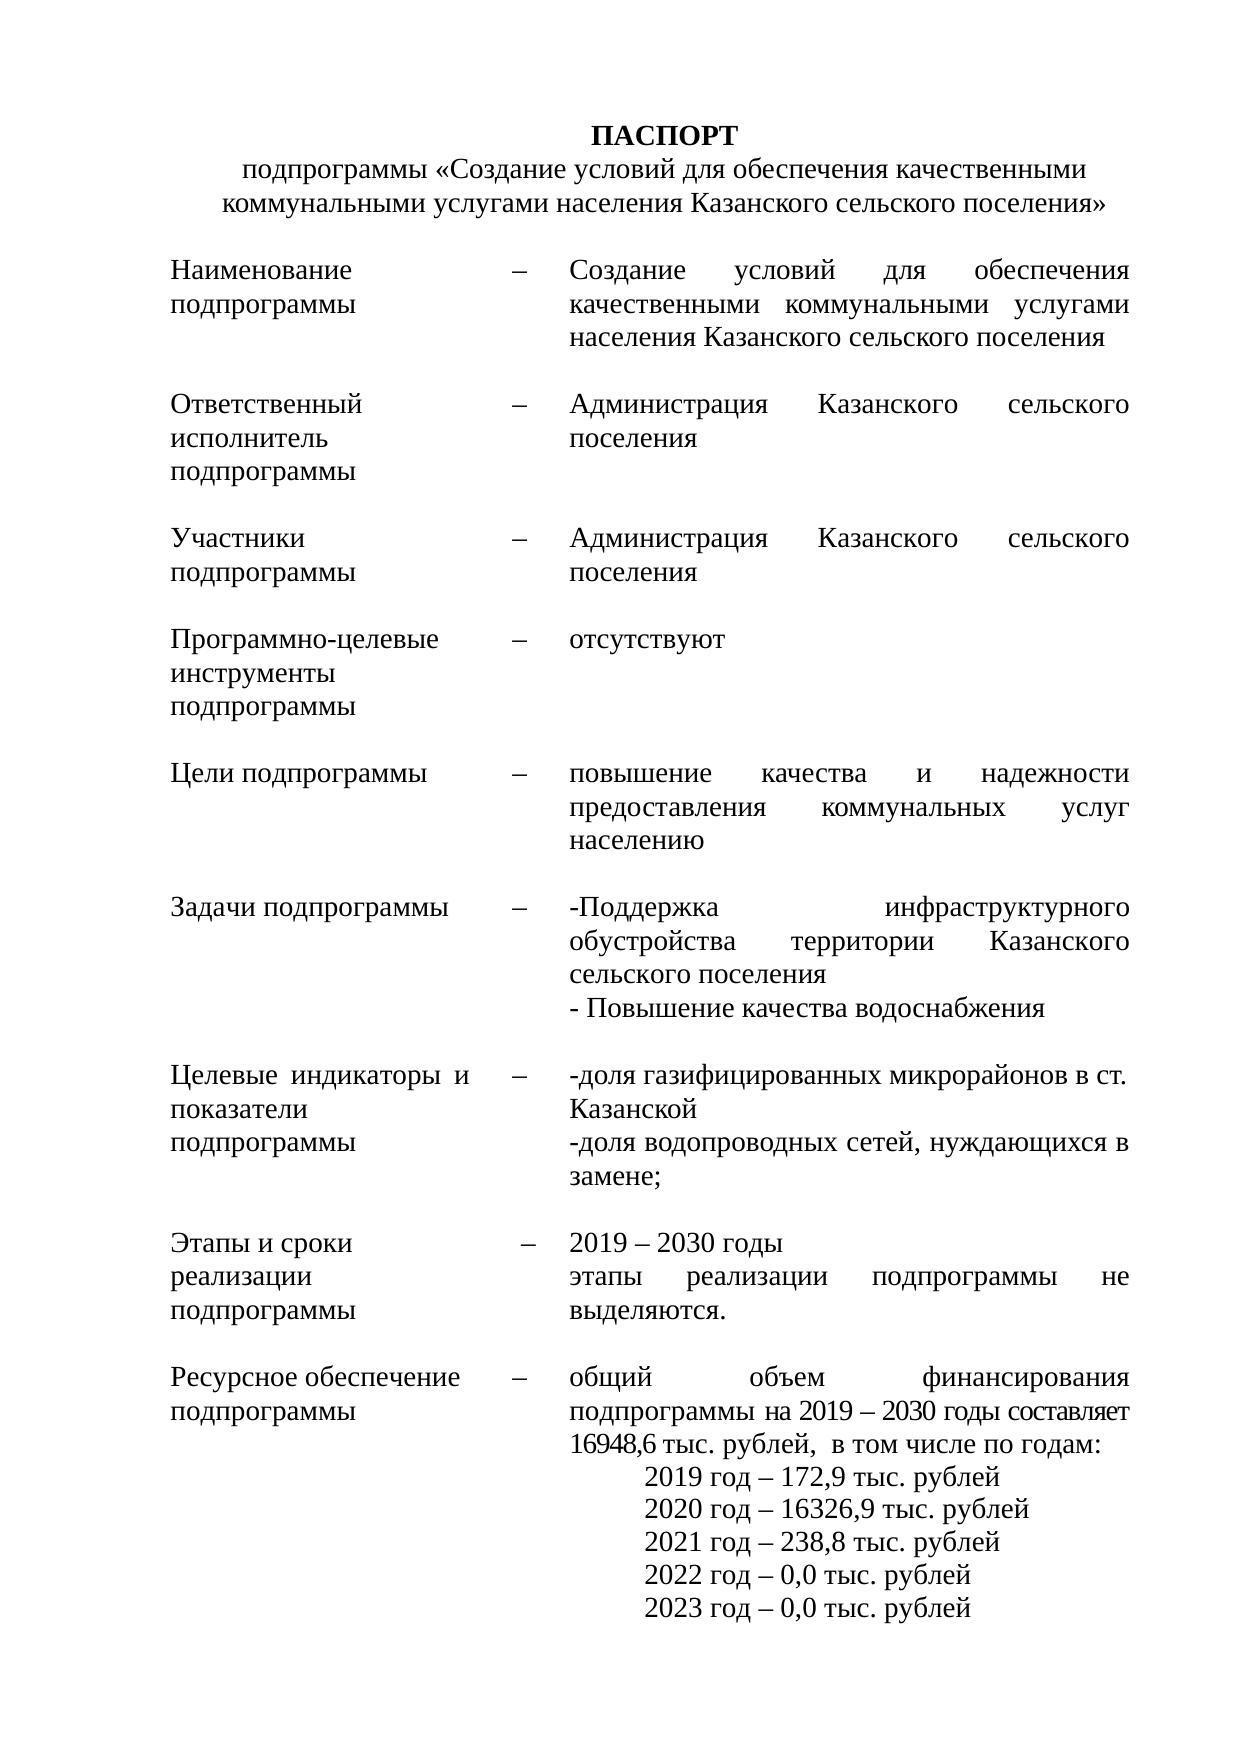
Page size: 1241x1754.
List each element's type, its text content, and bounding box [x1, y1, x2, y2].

table_cell отсутствуют [562, 588, 1137, 722]
table_cell Цели подпрограммы [163, 722, 477, 856]
table_cell Администрация Казанского сельского поселения [562, 487, 1137, 588]
table_header – [477, 252, 562, 353]
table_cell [562, 1359, 1137, 1636]
table_cell – [477, 1359, 562, 1636]
table_cell Этапы и сроки реализации подпрограммы [163, 1225, 477, 1359]
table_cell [163, 1359, 477, 1636]
table_cell -Поддержка инфраструктурного обустройства территории Казанского сельского поселения - Повышение качества водоснабжения [562, 856, 1137, 1057]
text ПАСПОРТ [177, 118, 1152, 152]
table_cell Участники подпрограммы [163, 487, 477, 588]
table_cell Администрация Казанского сельского поселения [562, 353, 1137, 487]
table_cell – [477, 1057, 562, 1225]
table_cell Программно-целевые инструменты подпрограммы [163, 588, 477, 722]
table_cell повышение качества и надежности предоставления коммунальных услуг населению [562, 722, 1137, 856]
table_cell Задачи подпрограммы [163, 856, 477, 1057]
table_cell – [477, 487, 562, 588]
table_cell – [477, 722, 562, 856]
table_cell 2019 – 2030 годы этапы реализации подпрограммы не выделяются. [562, 1225, 1137, 1359]
text подпрограммы «Создание условий для обеспечения качественными коммунальными услугами населения Казанского сельского поселения» [177, 152, 1152, 219]
table_cell – [477, 856, 562, 1057]
table_cell – [477, 353, 562, 487]
table_header Создание условий для обеспечения качественными коммунальными услугами населения Казанского сельского поселения [562, 252, 1137, 353]
table_cell Ответственный исполнитель подпрограммы [163, 353, 477, 487]
table_cell -доля газифицированных микрорайонов в ст. Казанской -доля водопроводных сетей, нуждающихся в замене; [562, 1057, 1137, 1225]
table_cell – [477, 588, 562, 722]
table_cell Целевые индикаторы и показатели подпрограммы [163, 1057, 477, 1225]
table_header Наименование подпрограммы [163, 252, 477, 353]
table_cell – [477, 1225, 562, 1359]
